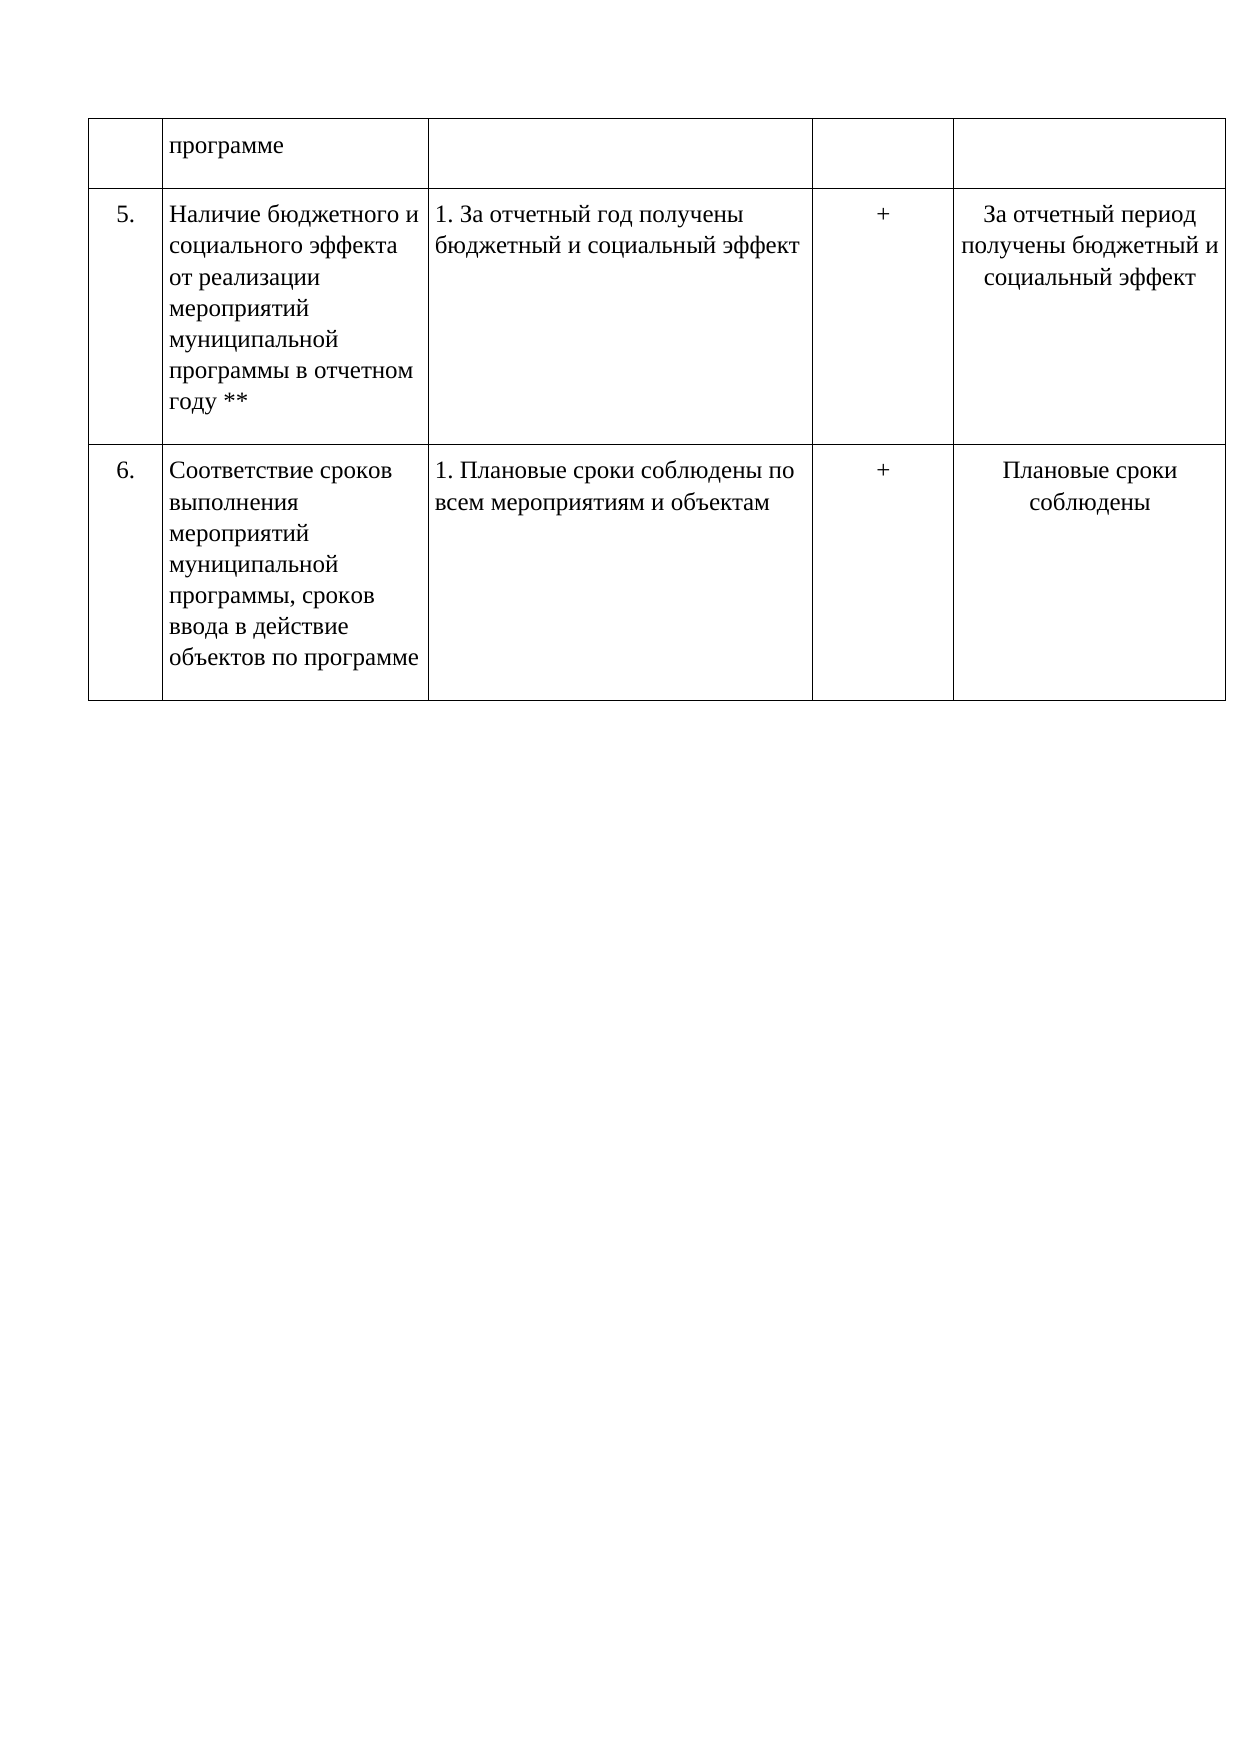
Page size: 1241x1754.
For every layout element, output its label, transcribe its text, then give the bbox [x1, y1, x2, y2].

table_cell За отчетный период получены бюджетный и социальный эффект [954, 189, 1225, 444]
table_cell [954, 119, 1225, 188]
table_cell Плановые сроки соблюдены [954, 445, 1225, 700]
table_cell Наличие бюджетного и социального эффекта от реализации мероприятий муниципальной программы в отчетном году ** [163, 189, 428, 444]
table_cell + [813, 119, 953, 188]
table_cell + [813, 189, 953, 444]
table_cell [429, 119, 812, 188]
table_cell + [813, 445, 953, 700]
table_cell 1. Плановые сроки соблюдены по всем мероприятиям и объектам [429, 445, 812, 700]
table_cell Соответствие сроков выполнения мероприятий муниципальной программы, сроков ввода в действие объектов по программе [163, 445, 428, 700]
table_cell 4. [89, 119, 162, 188]
table_cell 1. За отчетный год получены бюджетный и социальный эффект [429, 189, 812, 444]
table_cell 6. [89, 445, 162, 700]
table_cell 5. [89, 189, 162, 444]
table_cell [163, 119, 428, 188]
